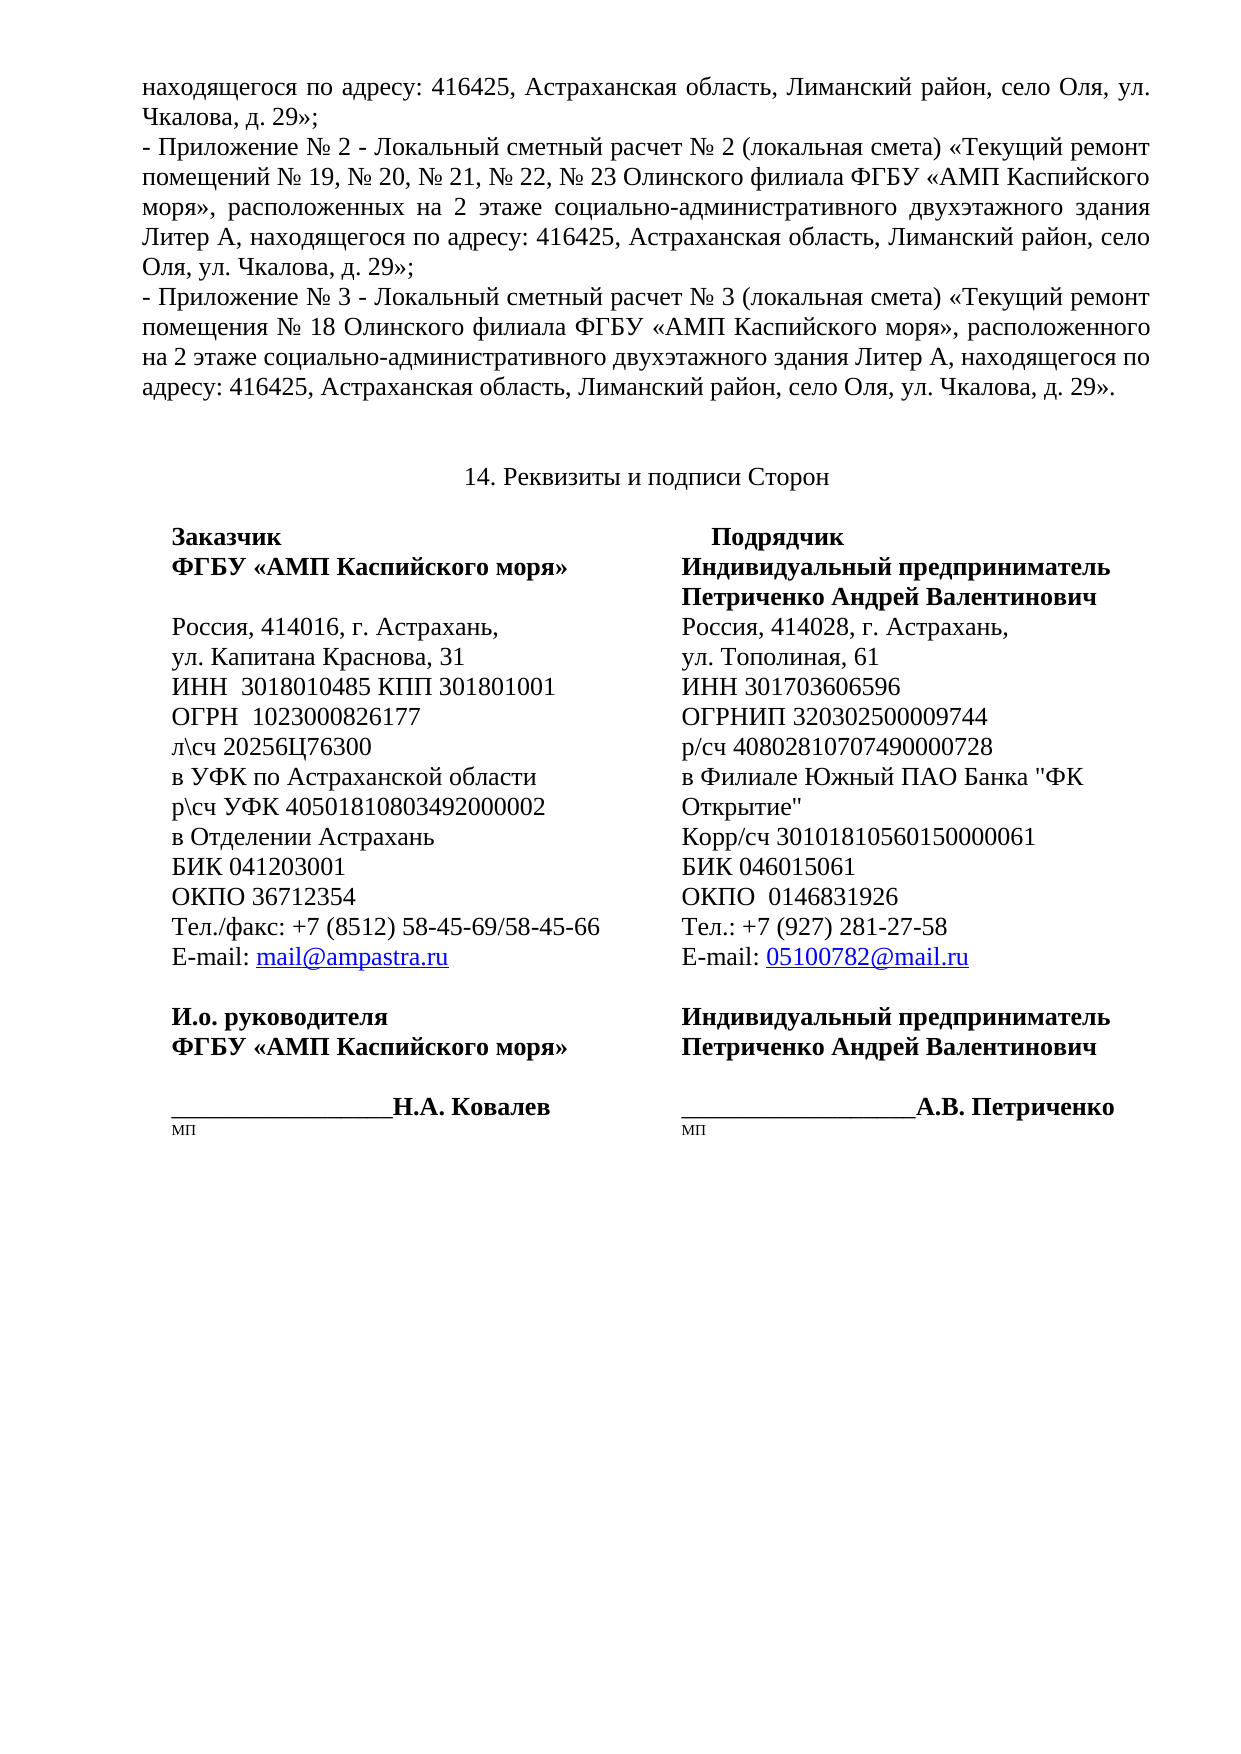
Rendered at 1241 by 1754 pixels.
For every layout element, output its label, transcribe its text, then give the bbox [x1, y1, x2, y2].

table_header Подрядчик [670, 521, 1213, 551]
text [142, 71, 1152, 131]
table_header Заказчик [131, 521, 670, 551]
table_cell Россия, 414016, г. Астрахань, ул. Капитана Краснова, 31 ИНН 3018010485 КПП 301801001 ОГРН 1023000826177 л\сч 20256Ц76300 в УФК по Астраханской области р\сч УФК 40501810803492000002 в Отделении Астрахань БИК 041203001 ОКПО 36712354 Тел./факс: +7 (8512) 58-45-69/58-45-66 E-mail: mail@ampastra.ru [131, 611, 670, 1001]
text 14. Реквизиты и подписи Сторон [142, 461, 1152, 491]
table_cell Индивидуальный предприниматель Петриченко Андрей Валентинович __________________А.В. Петриченко МП [670, 1001, 1213, 1151]
text - Приложение № 2 - Локальный сметный расчет № 2 (локальная смета) «Текущий ремонт помещений № 19, № 20, № 21, № 22, № 23 Олинского филиала ФГБУ «АМП Каспийского моря», расположенных на 2 этаже социально-административного двухэтажного здания Литер А, находящегося по адресу: 416425, Астраханская область, Лиманский район, село Оля, ул. Чкалова, д. 29»; [142, 131, 1152, 281]
table_cell Индивидуальный предприниматель Петриченко Андрей Валентинович [670, 551, 1213, 611]
table_cell Россия, 414028, г. Астрахань, ул. Тополиная, 61 ИНН 301703606596 ОГРНИП 320302500009744 р/сч 40802810707490000728 в Филиале Южный ПАО Банка "ФК Открытие" Корр/сч 30101810560150000061 БИК 046015061 ОКПО 0146831926 Тел.: +7 (927) 281-27-58 E-mail: 05100782@mail.ru [670, 611, 1213, 1001]
text - Приложение № 3 - Локальный сметный расчет № 3 (локальная смета) «Текущий ремонт помещения № 18 Олинского филиала ФГБУ «АМП Каспийского моря», расположенного на 2 этаже социально-административного двухэтажного здания Литер А, находящегося по адресу: 416425, Астраханская область, Лиманский район, село Оля, ул. Чкалова, д. 29». [142, 281, 1152, 401]
table_cell И.о. руководителя ФГБУ «АМП Каспийского моря» _________________Н.А. Ковалев МП [131, 1001, 670, 1151]
table_cell ФГБУ «АМП Каспийского моря» [131, 551, 670, 611]
